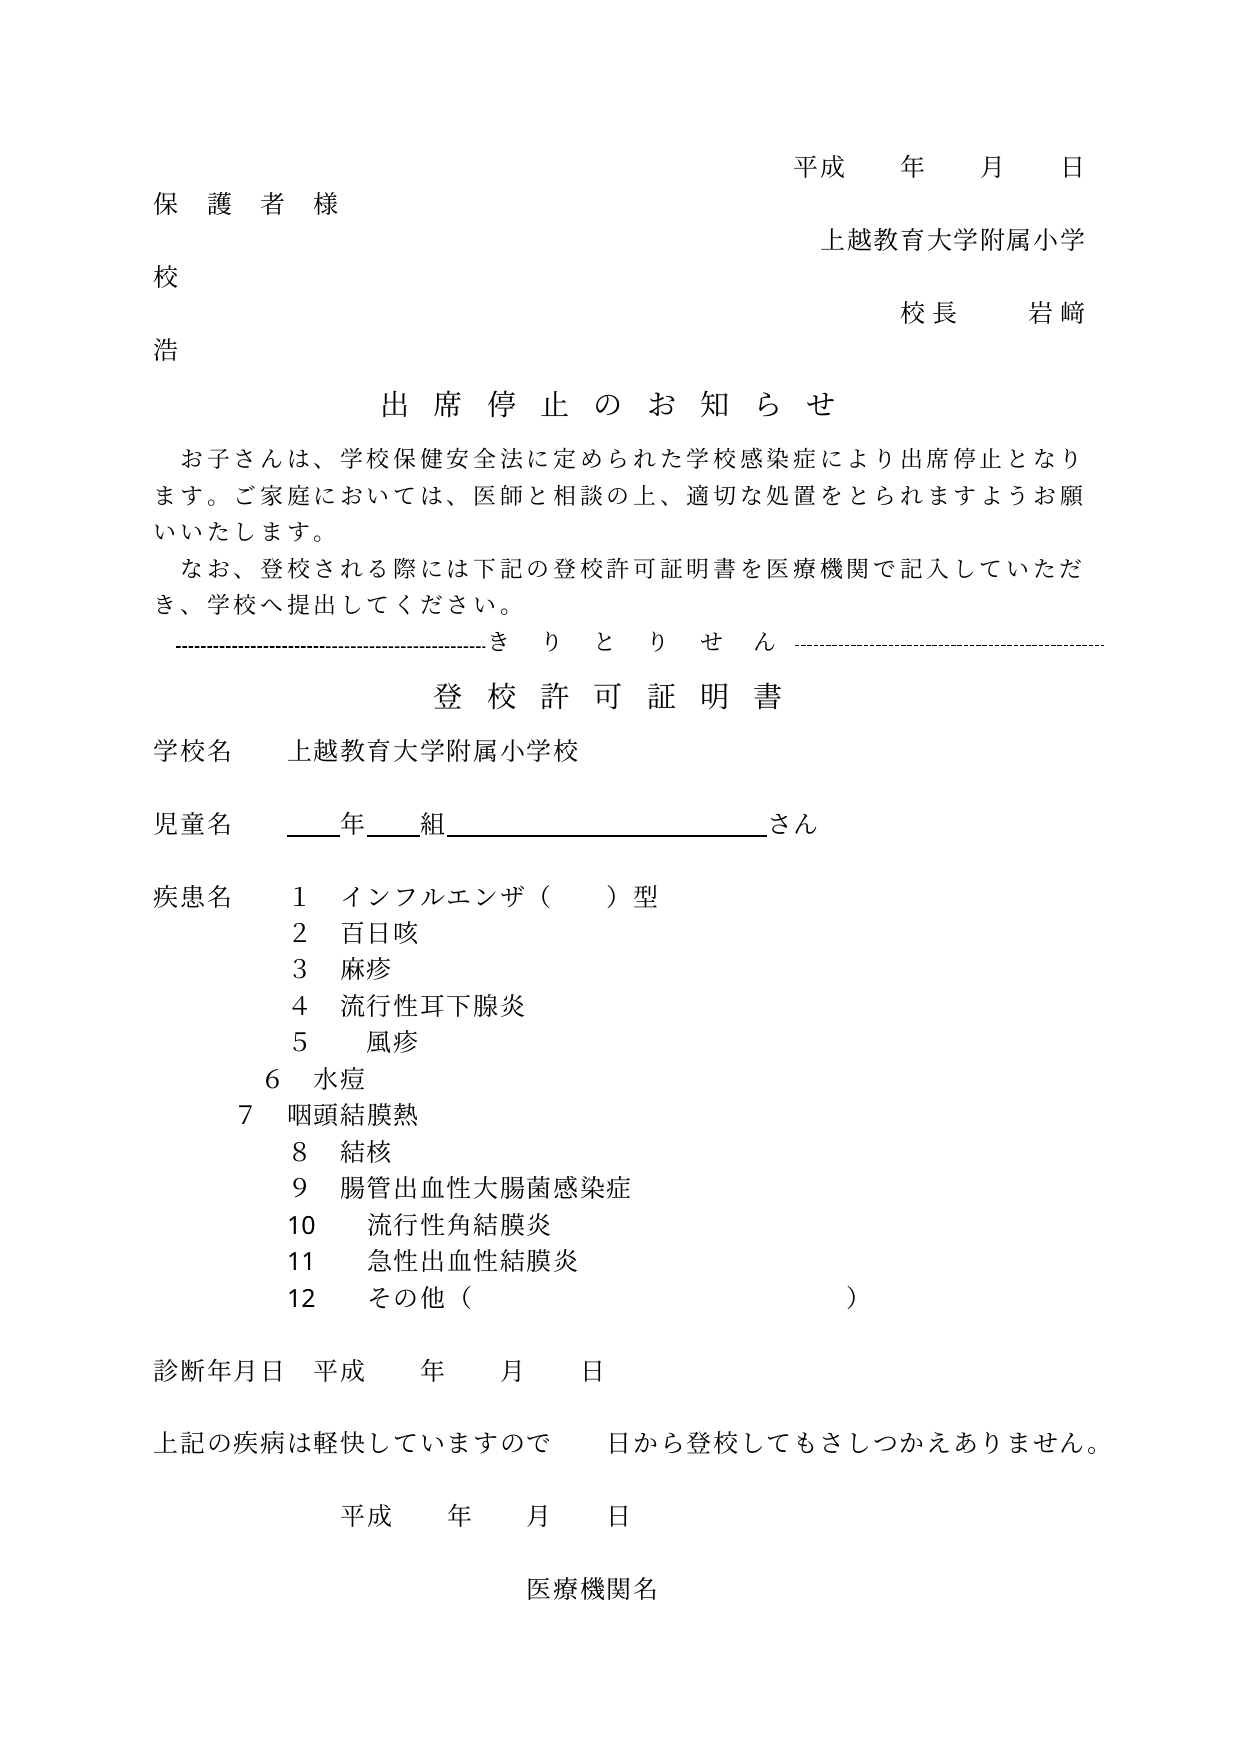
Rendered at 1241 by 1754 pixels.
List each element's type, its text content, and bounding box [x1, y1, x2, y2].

text 疾患名 １ インフルエンザ（ ）型 [153, 877, 1087, 913]
text 11 急性出血性結膜炎 [153, 1242, 1087, 1278]
text 平成 年 月 日 [153, 148, 1087, 184]
text 診断年月日 平成 年 月 日 [153, 1351, 1087, 1387]
text 学校名 上越教育大学附属小学校 [153, 731, 1087, 768]
text 上越教育大学附属小学校 [153, 221, 1087, 294]
text ３ 麻疹 [153, 950, 1087, 986]
text ２ 百日咳 [153, 913, 1087, 950]
text 児童名 年 組 さん [153, 804, 1087, 841]
text 10 流行性角結膜炎 [153, 1205, 1087, 1242]
text ４ 流行性耳下腺炎 [153, 986, 1087, 1023]
text 校長 岩﨑 浩 [153, 294, 1087, 367]
text 医療機関名 [153, 1570, 1087, 1606]
text 上記の疾病は軽快していますので 日から登校してもさしつかえありません。 [153, 1424, 1087, 1460]
text 出席停止のお知らせ [153, 367, 1087, 439]
text なお、登校される際には下記の登校許可証明書を医療機関で記入していただき、学校へ提出してください。 [153, 549, 1087, 622]
text ６ 水痘 [153, 1059, 1087, 1096]
text ８ 結核 [153, 1132, 1087, 1169]
text ５ 風疹 [153, 1023, 1087, 1059]
text 12 その他（ ） [153, 1278, 1087, 1314]
text ９ 腸管出血性大腸菌感染症 [153, 1169, 1087, 1205]
text ７ 咽頭結膜熱 [153, 1096, 1087, 1132]
text 保 護 者 様 [153, 184, 1087, 221]
text 平成 年 月 日 [153, 1497, 1087, 1533]
text お子さんは、学校保健安全法に定められた学校感染症により出席停止となります。ご家庭においては、医師と相談の上、適切な処置をとられますようお願いいたします。 [153, 439, 1087, 549]
text 登校許可証明書 [153, 658, 1087, 731]
text き り と り せ ん [153, 622, 1087, 658]
